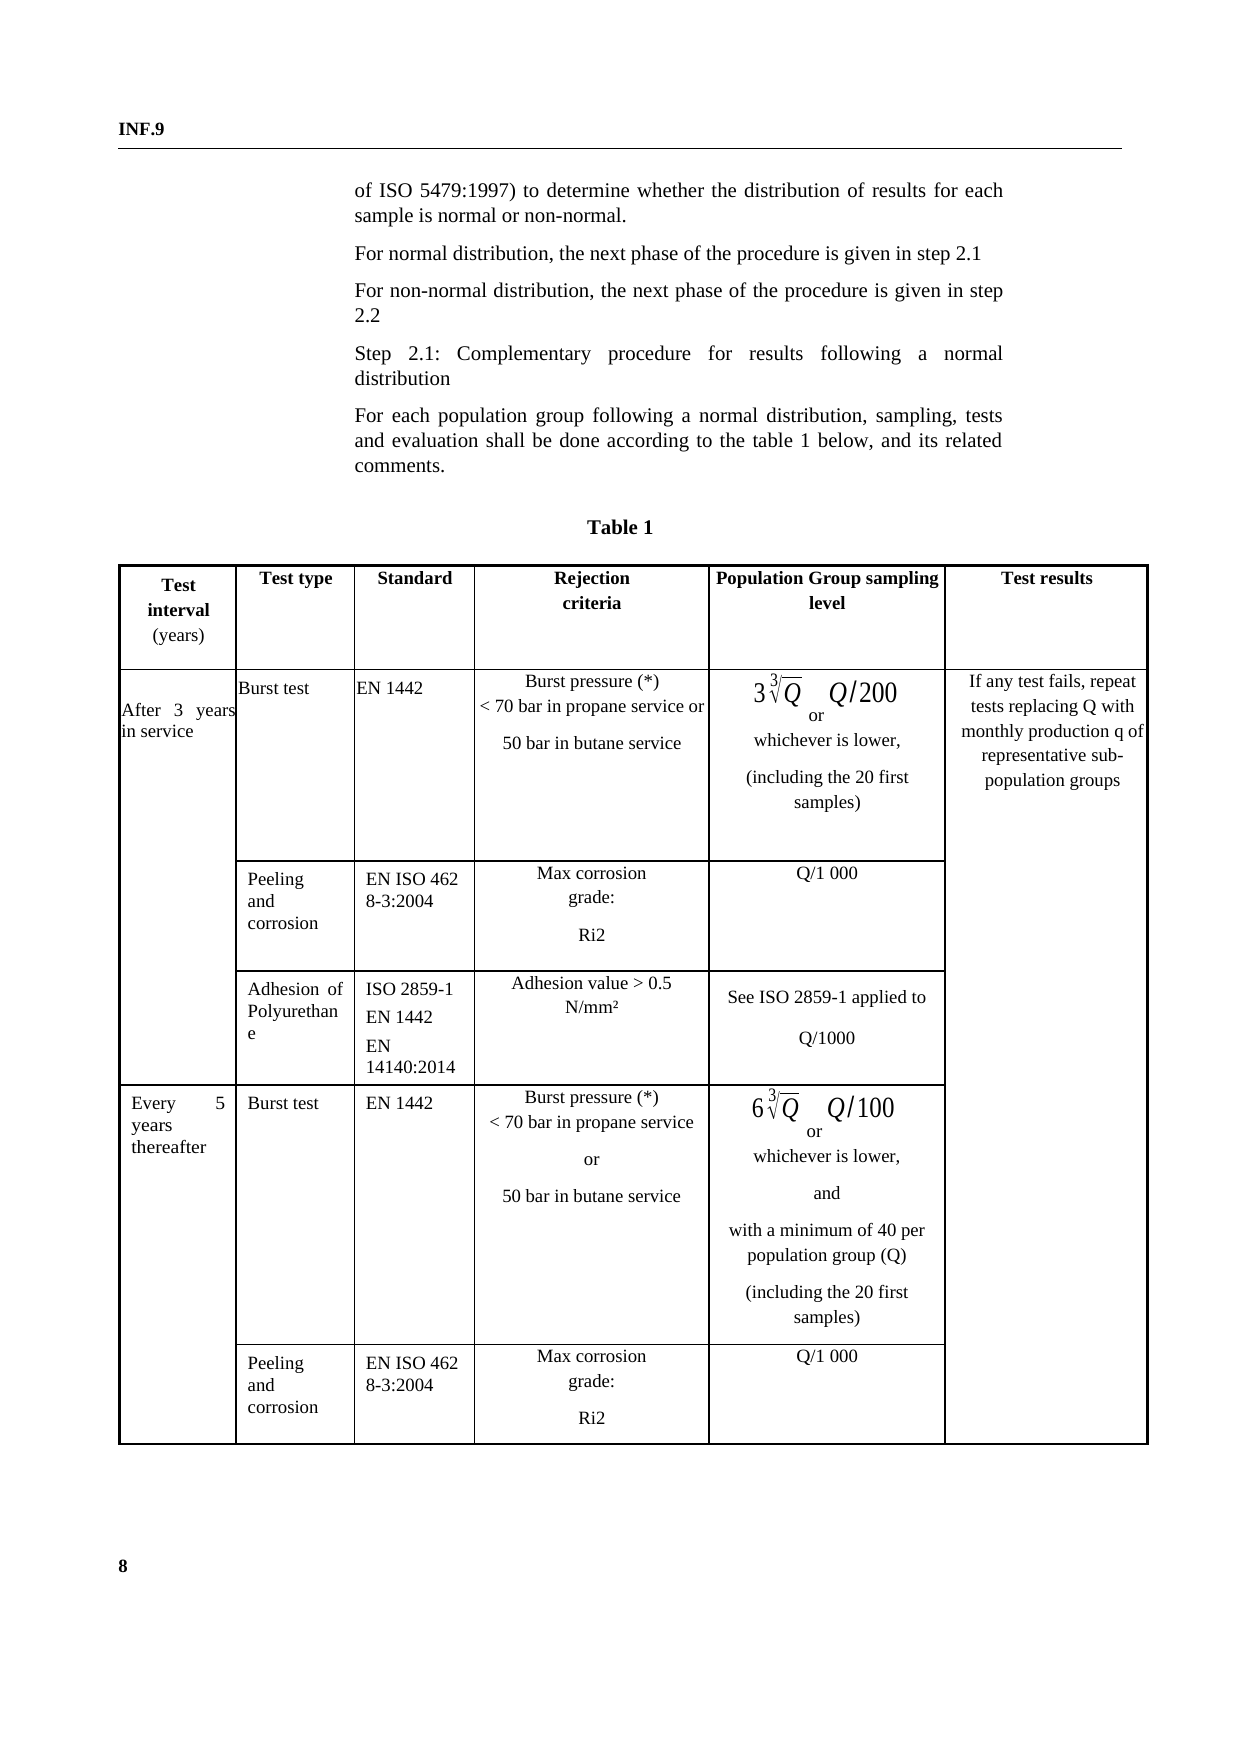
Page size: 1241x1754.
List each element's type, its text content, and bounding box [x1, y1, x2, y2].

table_cell Q/1 000 [710, 1345, 944, 1443]
table_header Population Group sampling level [710, 567, 944, 668]
table_cell After 3 years in service [121, 670, 235, 1084]
table_cell ISO 2859-1 EN 1442 EN 14140:2014 [355, 972, 474, 1084]
text For normal distribution, the next phase of the procedure is given in step 2.1 [354, 240, 1004, 265]
table_cell If any test fails, repeat tests replacing Q with monthly production q of representative sub-population groups [946, 670, 1146, 1443]
table_cell Burst pressure (*) < 70 bar in propane service or 50 bar in butane service [475, 670, 708, 860]
text For each population group following a normal distribution, sampling, tests and evaluation shall be done according to the table 1 below, and its related comments. [354, 402, 1004, 477]
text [354, 177, 1004, 227]
table_cell EN 1442 [355, 670, 474, 860]
text Table 1 [118, 514, 1122, 539]
table_cell Max corrosion grade: Ri2 [475, 1345, 708, 1443]
table_cell Peeling and corrosion [237, 862, 354, 970]
table_cell Burst test [237, 1086, 354, 1344]
table_cell Burst pressure (*) < 70 bar in propane service or 50 bar in butane service [475, 1086, 708, 1344]
table_header Rejection criteria [475, 567, 708, 668]
table_cell Peeling and corrosion [237, 1345, 354, 1443]
table_cell Adhesion of Polyurethane [237, 972, 354, 1084]
table_cell See ISO 2859-1 applied to Q/1000 [710, 972, 944, 1084]
table_cell Adhesion value > 0.5 N/mm² [475, 972, 708, 1084]
text For non-normal distribution, the next phase of the procedure is given in step 2.2 [354, 277, 1004, 327]
table_header Standard [355, 567, 474, 668]
text Step 2.1: Complementary procedure for results following a normal distribution [354, 340, 1004, 390]
table_cell EN ISO 4628-3:2004 [355, 862, 474, 970]
table_cell Q/1 000 [710, 862, 944, 970]
table_header Test type [237, 567, 354, 668]
table_cell Burst test [237, 670, 354, 860]
table_cell Max corrosion grade: Ri2 [475, 862, 708, 970]
table_header Test interval (years) [121, 567, 235, 668]
table_cell or whichever is lower, (including the 20 first samples) [710, 670, 944, 860]
table_cell EN 1442 [355, 1086, 474, 1344]
table_cell Every 5 years thereafter [121, 1086, 235, 1443]
table_cell EN ISO 4628-3:2004 [355, 1345, 474, 1443]
table_header Test results [946, 567, 1146, 668]
table_cell or whichever is lower, and with a minimum of 40 per population group (Q) (including the 20 first samples) [710, 1086, 944, 1344]
